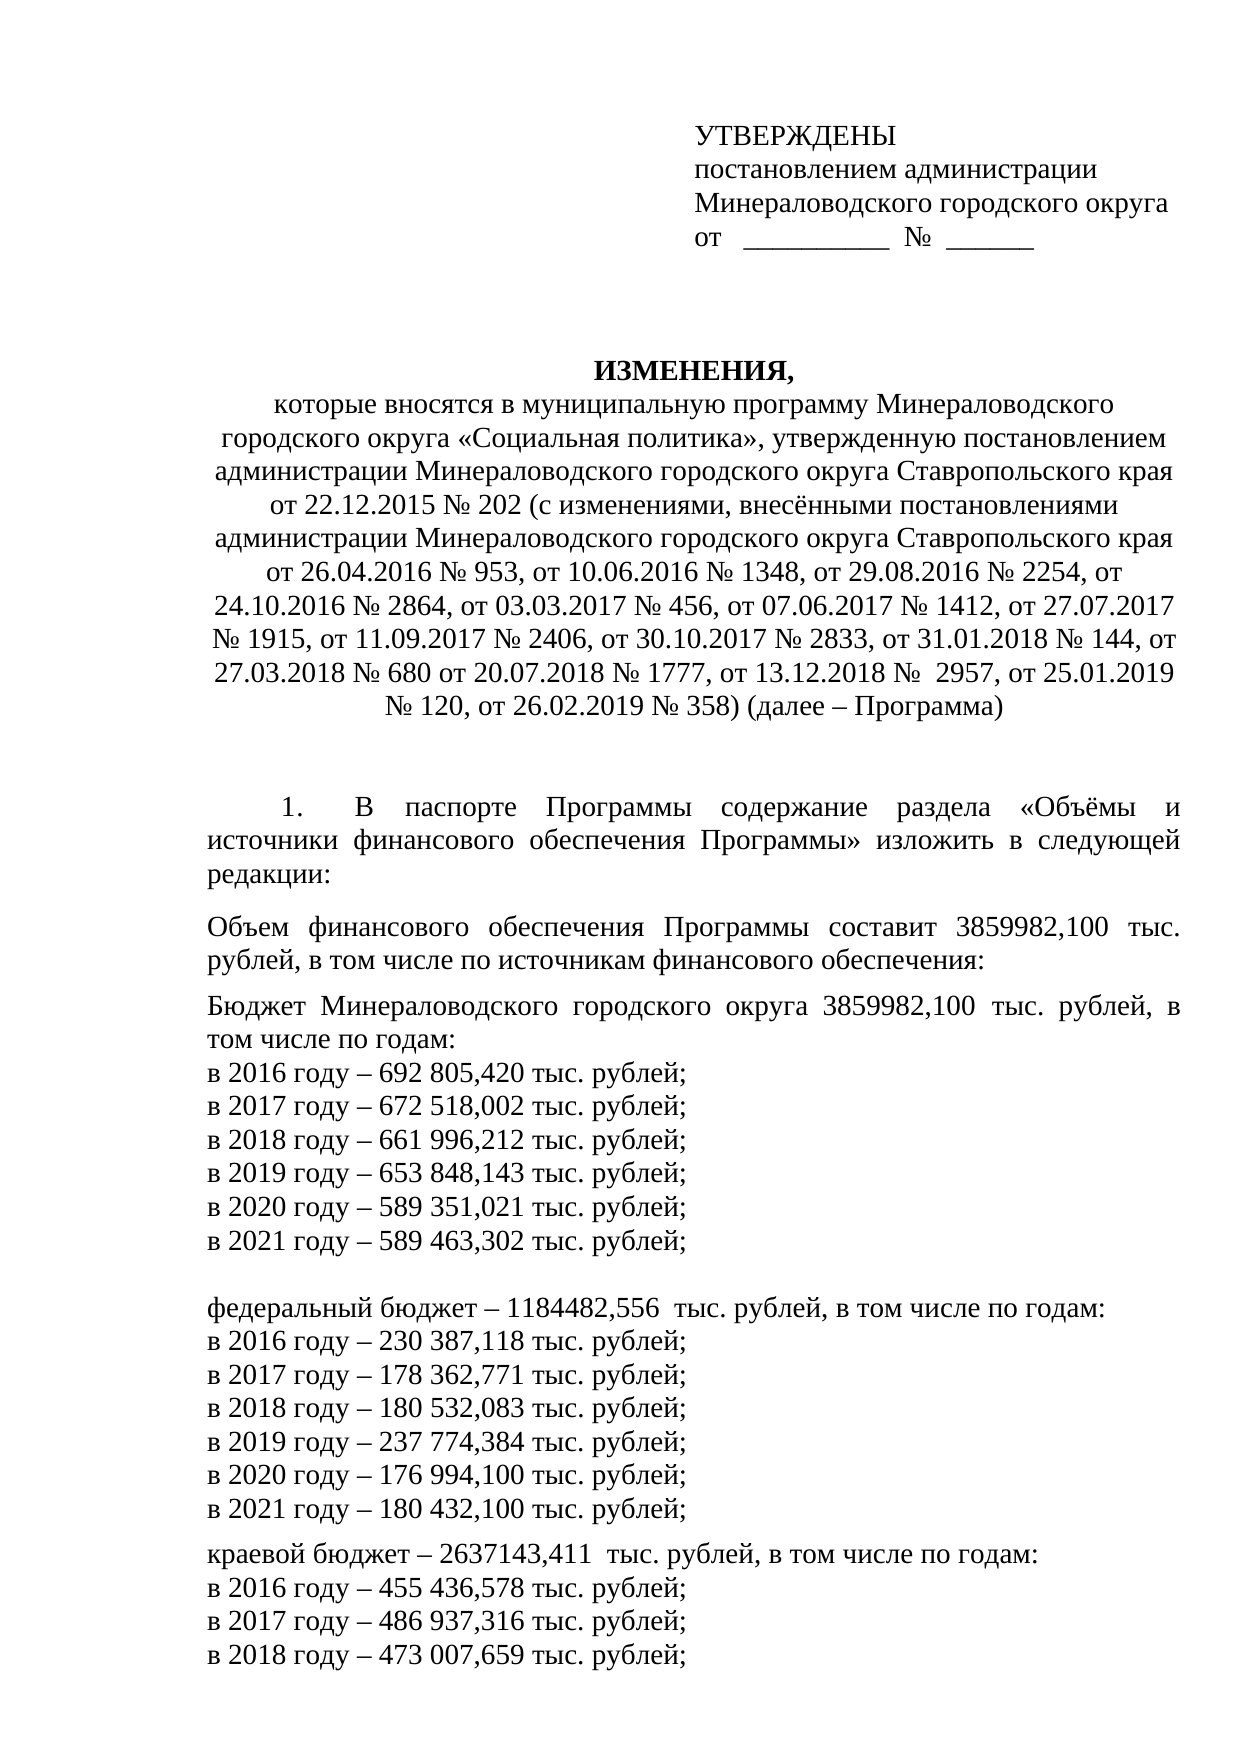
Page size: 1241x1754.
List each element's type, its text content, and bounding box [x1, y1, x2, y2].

text в 2018 году – 180 532,083 тыс. рублей; [207, 1390, 1181, 1424]
text УТВЕРЖДЕНЫ [694, 118, 1181, 152]
text постановлением администрации Минераловодского городского округа [694, 152, 1181, 219]
text в 2019 году – 237 774,384 тыс. рублей; [207, 1424, 1181, 1457]
text в 2019 году – 653 848,143 тыс. рублей; [207, 1156, 1181, 1189]
text в 2020 году – 176 994,100 тыс. рублей; [207, 1457, 1181, 1491]
text в 2016 году – 692 805,420 тыс. рублей; [207, 1055, 1181, 1088]
text в 2018 году – 473 007,659 тыс. рублей; [207, 1637, 1181, 1671]
text в 2017 году – 486 937,316 тыс. рублей; [207, 1603, 1181, 1637]
text ИЗМЕНЕНИЯ, [207, 353, 1181, 386]
text в 2021 году – 180 432,100 тыс. рублей; [207, 1491, 1181, 1524]
text от __________ № ______ [694, 219, 1181, 252]
text в 2020 году – 589 351,021 тыс. рублей; [207, 1189, 1181, 1223]
list В паспорте Программы содержание раздела «Объёмы и источники финансового обеспечения Программы» изложить в следующей редакции: [207, 789, 1181, 889]
list Бюджет Минераловодского городского округа 3859982,100 тыс. рублей, в том числе по годам: [207, 988, 1181, 1055]
list краевой бюджет – 2637143,411 тыс. рублей, в том числе по годам: [207, 1536, 1181, 1570]
text которые вносятся в муниципальную программу Минераловодского городского округа «Социальная политика», утвержденную постановлением администрации Минераловодского городского округа Ставропольского края от 22.12.2015 № 202 (с изменениями, внесёнными постановлениями администрации Минераловодского городского округа Ставропольского края от 26.04.2016 № 953, от 10.06.2016 № 1348, от 29.08.2016 № 2254, от 24.10.2016 № 2864, от 03.03.2017 № 456, от 07.06.2017 № 1412, от 27.07.2017 № 1915, от 11.09.2017 № 2406, от 30.10.2017 № 2833, от 31.01.2018 № 144, от 27.03.2018 № 680 от 20.07.2018 № 1777, от 13.12.2018 № 2957, от 25.01.2019 № 120, от 26.02.2019 № 358) (далее – Программа) [207, 386, 1181, 722]
text в 2017 году – 178 362,771 тыс. рублей; [207, 1357, 1181, 1390]
text в 2021 году – 589 463,302 тыс. рублей; [207, 1223, 1181, 1256]
text в 2017 году – 672 518,002 тыс. рублей; [207, 1088, 1181, 1122]
text Объем финансового обеспечения Программы составит 3859982,100 тыс. рублей, в том числе по источникам финансового обеспечения: [207, 909, 1181, 976]
text в 2016 году – 230 387,118 тыс. рублей; [207, 1323, 1181, 1357]
list федеральный бюджет – 1184482,556 тыс. рублей, в том числе по годам: [207, 1290, 1181, 1323]
text в 2018 году – 661 996,212 тыс. рублей; [207, 1122, 1181, 1156]
text в 2016 году – 455 436,578 тыс. рублей; [207, 1570, 1181, 1603]
